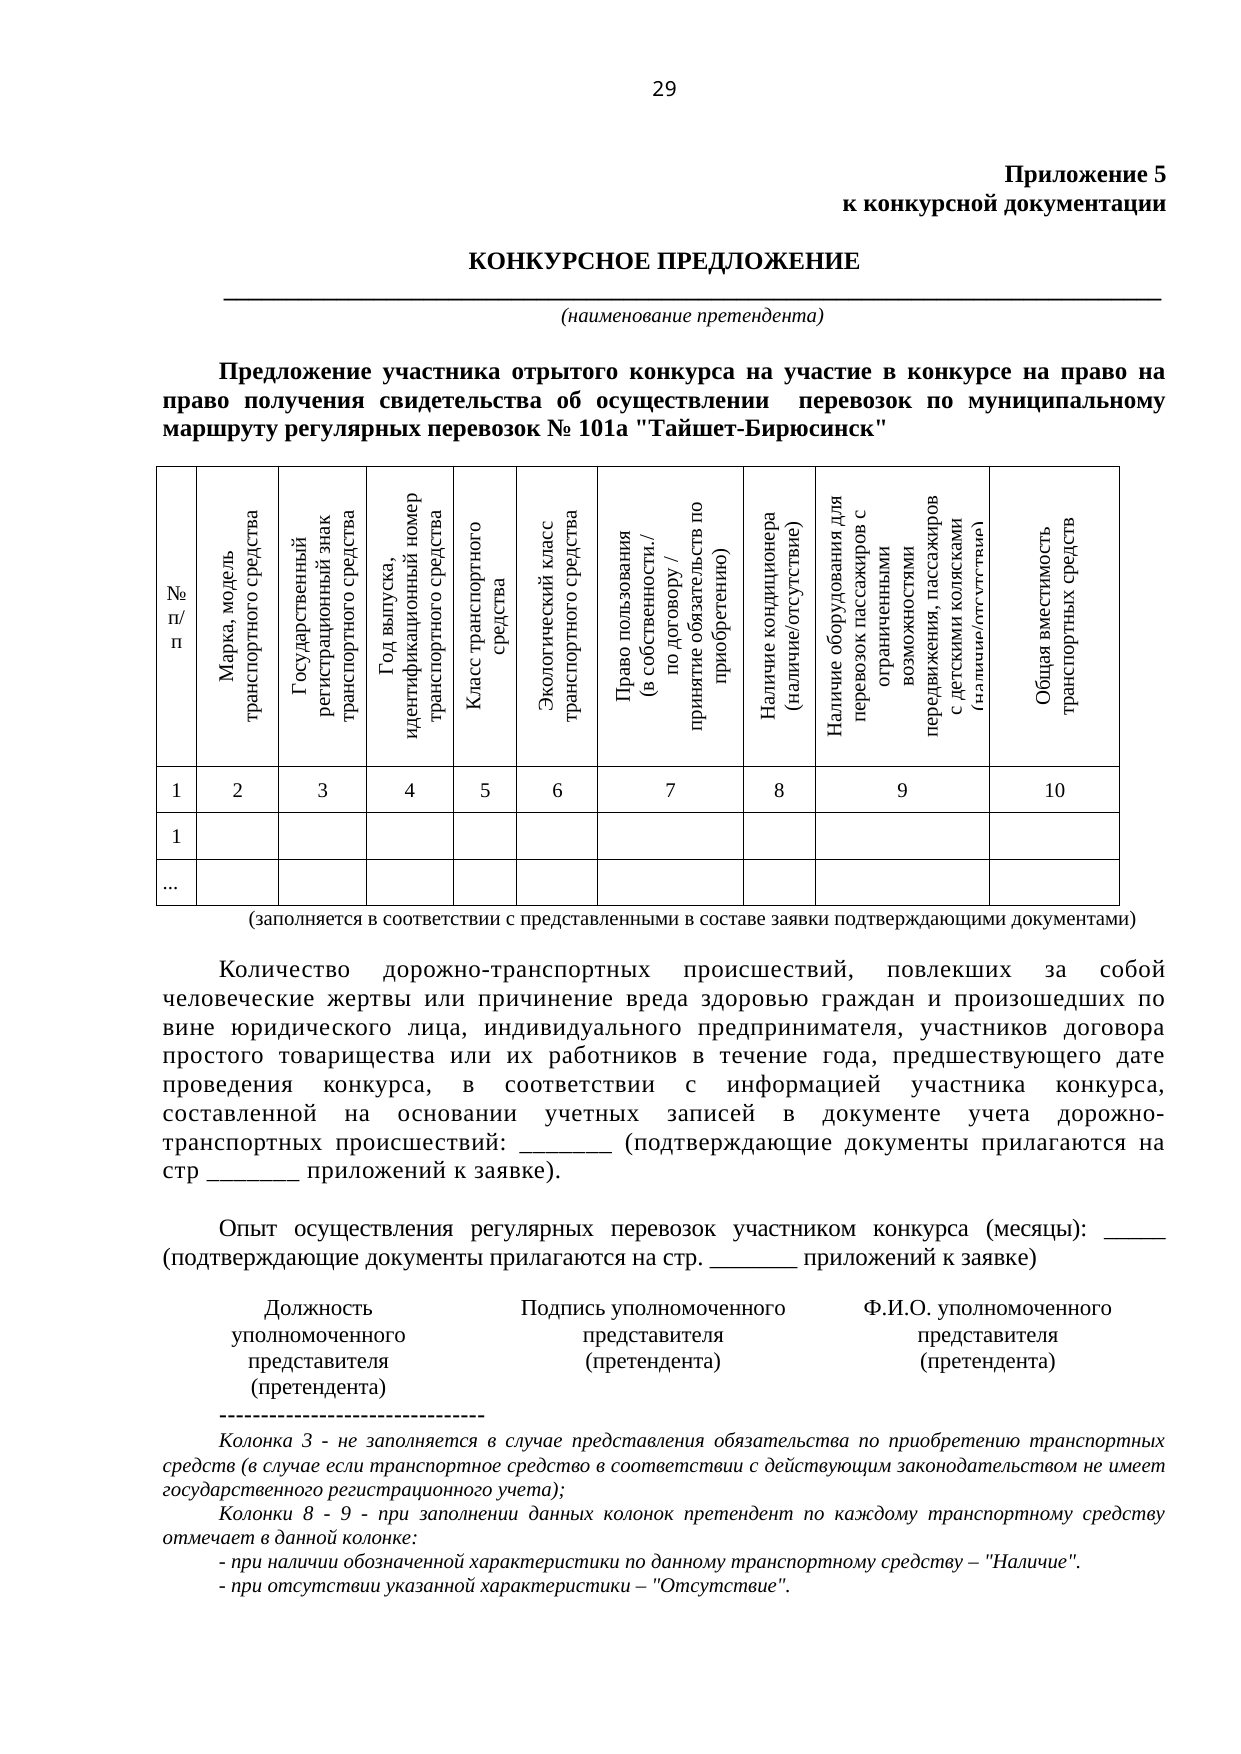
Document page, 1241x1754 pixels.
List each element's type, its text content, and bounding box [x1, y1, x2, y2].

text -------------------------------- [162, 1400, 1166, 1428]
table_cell [744, 860, 815, 905]
table_cell 3 [279, 767, 366, 812]
text (заполняется в соответствии с представленными в составе заявки подтверждающими документами) [162, 906, 1166, 930]
table_cell [598, 813, 743, 859]
text (наименование претендента) [162, 303, 1166, 327]
table_header Класс транспортного средства [454, 467, 516, 766]
table_header Право пользования (в собственности./ по договору / принятие обязательств по приобретению) [598, 467, 743, 766]
table_cell [197, 860, 278, 905]
table_cell ... [157, 860, 196, 905]
table_header Наличие кондиционера (наличие/отсутствие) [744, 467, 815, 766]
subtitle к конкурсной документации [162, 188, 1166, 217]
table_header Марка, модель транспортного средства [197, 467, 278, 766]
text Колонка 3 - не заполняется в случае представления обязательства по приобретению транспортных средств (в случае если транспортное средство в соответствии с действующим законодательством не имеет государственного регистрационного учета); [162, 1428, 1166, 1501]
table_cell 1 [157, 767, 196, 812]
text КОНКУРСНОЕ ПРЕДЛОЖЕНИЕ [162, 246, 1166, 274]
table_cell [517, 813, 597, 859]
text Количество дорожно-транспортных происшествий, повлекших за собой человеческие жертвы или причинение вреда здоровью граждан и произошедших по вине юридического лица, индивидуального предпринимателя, участников договора простого товарищества или их работников в течение года, предшествующего дате проведения конкурса, в соответствии с информацией участника конкурса, составленной на основании учетных записей в документе учета дорожно-транспортных происшествий: _______ (подтверждающие документы прилагаются на стр _______ приложений к заявке). [162, 954, 1166, 1184]
table_cell [744, 813, 815, 859]
table_cell [197, 813, 278, 859]
table_cell 6 [517, 767, 597, 812]
table_header Наличие оборудования для перевозок пассажиров с ограниченными возможностями передвижения, пассажиров с детскими колясками (наличие/отсутствие) [816, 467, 989, 766]
table_header Ф.И.О. уполномоченного представителя (претендента) [821, 1294, 1155, 1400]
text - при наличии обозначенной характеристики по данному транспортному средству – "Наличие". [162, 1549, 1166, 1573]
text Колонки 8 - 9 - при заполнении данных колонок претендент по каждому транспортному средству отмечает в данной колонке: [162, 1501, 1166, 1549]
table_cell [990, 860, 1119, 905]
table_cell [367, 813, 453, 859]
subtitle Приложение 5 [162, 159, 1166, 188]
text Опыт осуществления регулярных перевозок участником конкурса (месяцы): _____ (подтверждающие документы прилагаются на стр. _______ приложений к заявке) [162, 1213, 1166, 1270]
table_cell 9 [816, 767, 989, 812]
table_header Подпись уполномоченного представителя (претендента) [486, 1294, 821, 1400]
table_header Государственный регистрационный знак транспортного средства [279, 467, 366, 766]
table_cell [816, 813, 989, 859]
table_cell [517, 860, 597, 905]
table_cell 4 [367, 767, 453, 812]
table_cell 8 [744, 767, 815, 812]
table_cell [279, 813, 366, 859]
table_cell [454, 813, 516, 859]
table_cell [454, 860, 516, 905]
text ___________________________________________________________________________ [162, 274, 1166, 303]
table_cell [598, 860, 743, 905]
table_header Должность уполномоченного представителя (претендента) [151, 1294, 486, 1400]
table_cell 10 [990, 767, 1119, 812]
table_header Год выпуска, идентификационный номер транспортного средства [367, 467, 453, 766]
table_cell 2 [197, 767, 278, 812]
table_cell [279, 860, 366, 905]
table_cell [367, 860, 453, 905]
text - при отсутствии указанной характеристики – "Отсутствие". [162, 1573, 1166, 1597]
table_cell [990, 813, 1119, 859]
table_cell 5 [454, 767, 516, 812]
table_cell 7 [598, 767, 743, 812]
table_cell 1 [157, 813, 196, 859]
table_header Экологический класс транспортного средства [517, 467, 597, 766]
table_header Общая вместимость транспортных средств [990, 467, 1119, 766]
table_cell [816, 860, 989, 905]
table_header № п/п [157, 467, 196, 766]
text Предложение участника отрытого конкурса на участие в конкурсе на право на право получения свидетельства об осуществлении перевозок по муниципальному маршруту регулярных перевозок № 101а "Тайшет-Бирюсинск" [162, 356, 1166, 442]
